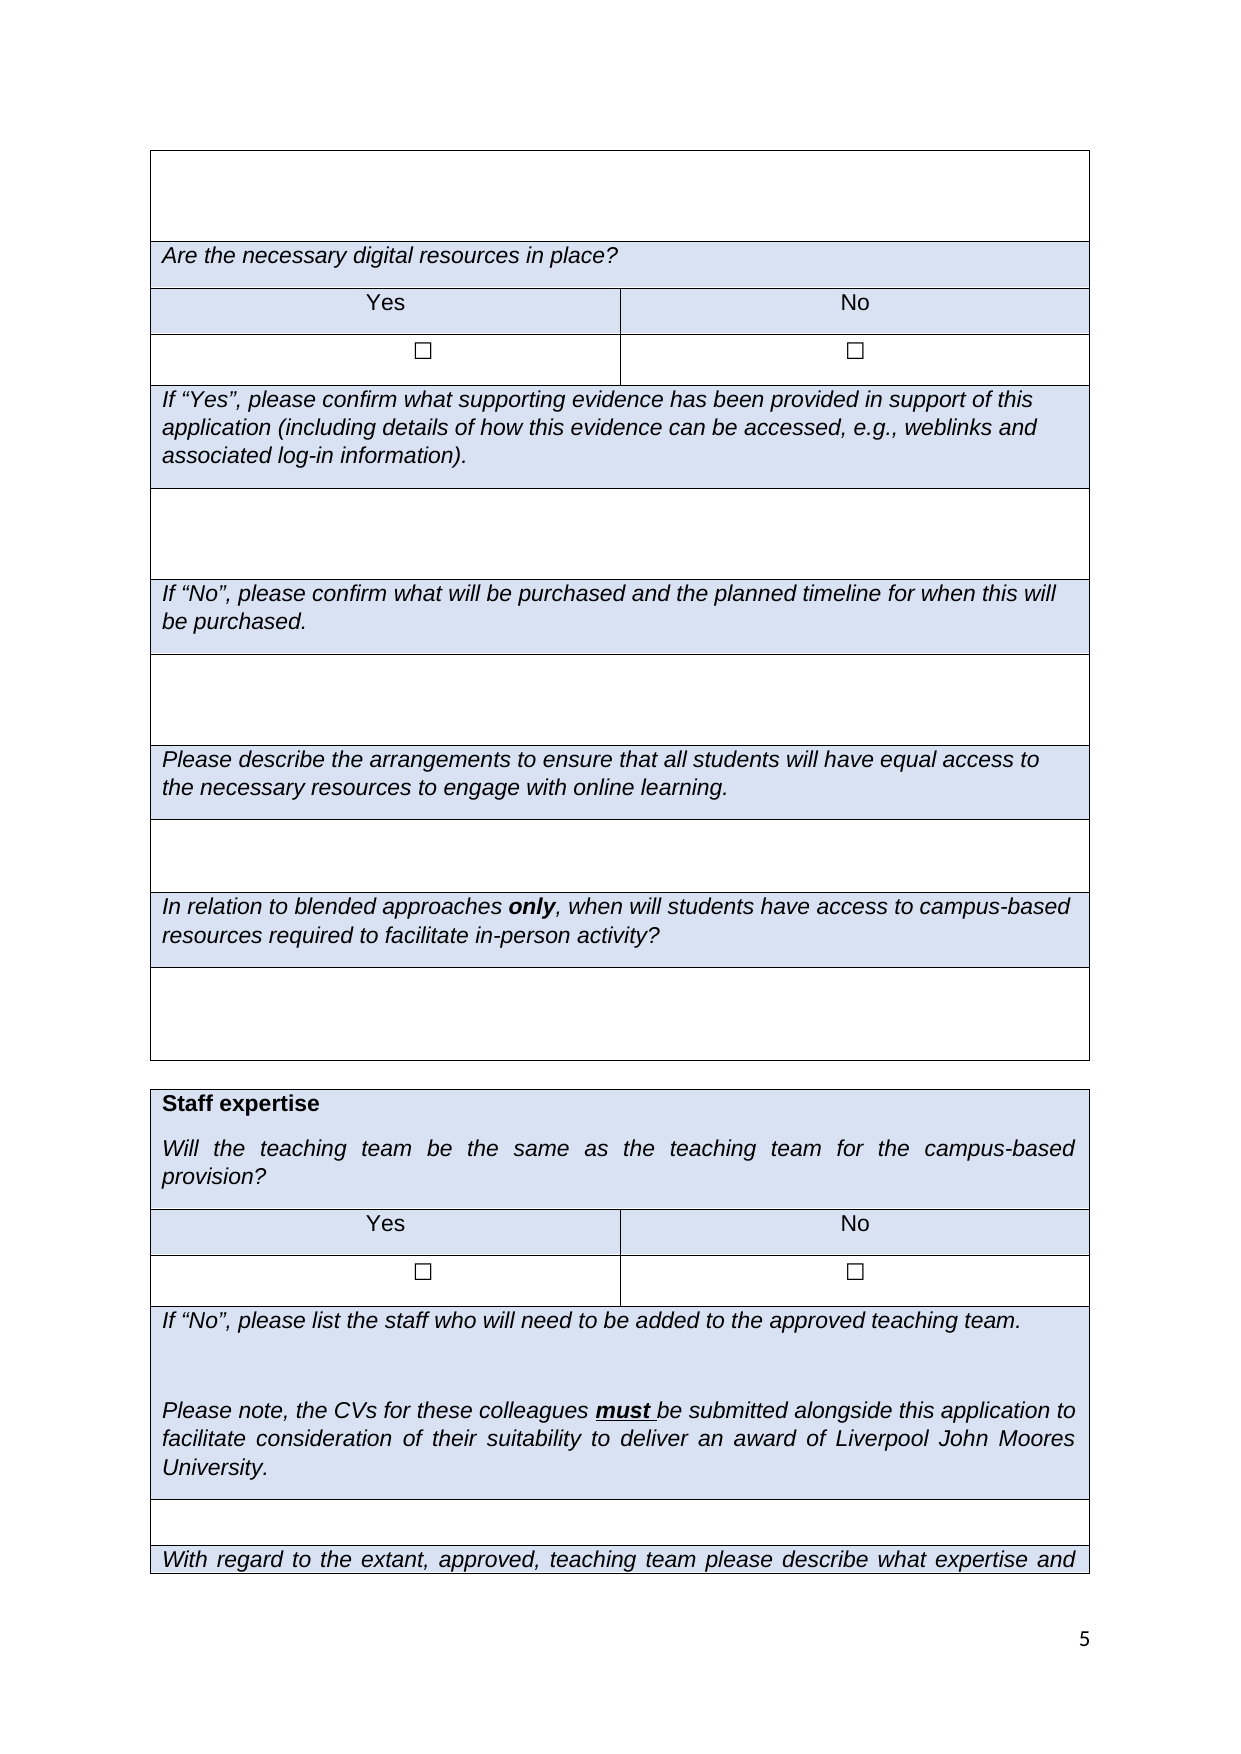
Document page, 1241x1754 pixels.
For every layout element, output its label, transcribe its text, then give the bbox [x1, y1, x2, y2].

table_cell Yes [151, 289, 620, 333]
table_header Staff expertise Will the teaching team be the same as the teaching team for the campus-based provision? [151, 1090, 1089, 1208]
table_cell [151, 1546, 1089, 1572]
table_cell [151, 820, 1089, 892]
table_cell [151, 489, 1089, 579]
table_cell [151, 1500, 1089, 1545]
table_cell No [621, 289, 1089, 333]
table_cell Please describe the arrangements to ensure that all students will have equal access to the necessary resources to engage with online learning. [151, 746, 1089, 819]
table_cell ☐ [621, 335, 1089, 384]
table_cell Yes [151, 1210, 620, 1254]
table_cell If “No”, please confirm what will be purchased and the planned timeline for when this will be purchased. [151, 580, 1089, 653]
table_cell [151, 655, 1089, 745]
table_cell [151, 151, 1089, 241]
table_cell Are the necessary digital resources in place? [151, 242, 1089, 287]
table_cell No [621, 1210, 1089, 1254]
table_cell If “No”, please list the staff who will need to be added to the approved teaching team. Please note, the CVs for these colleagues must be submitted alongside this application to facilitate consideration of their suitability to deliver an award of Liverpool John Moores University. [151, 1307, 1089, 1499]
table_cell In relation to blended approaches only, when will students have access to campus-based resources required to facilitate in-person activity? [151, 893, 1089, 967]
table_cell [151, 968, 1089, 1060]
table_cell ☐ [151, 335, 620, 384]
table_cell ☐ [151, 1256, 620, 1306]
table_cell If “Yes”, please confirm what supporting evidence has been provided in support of this application (including details of how this evidence can be accessed, e.g., weblinks and associated log-in information). [151, 386, 1089, 488]
table_cell ☐ [621, 1256, 1089, 1306]
